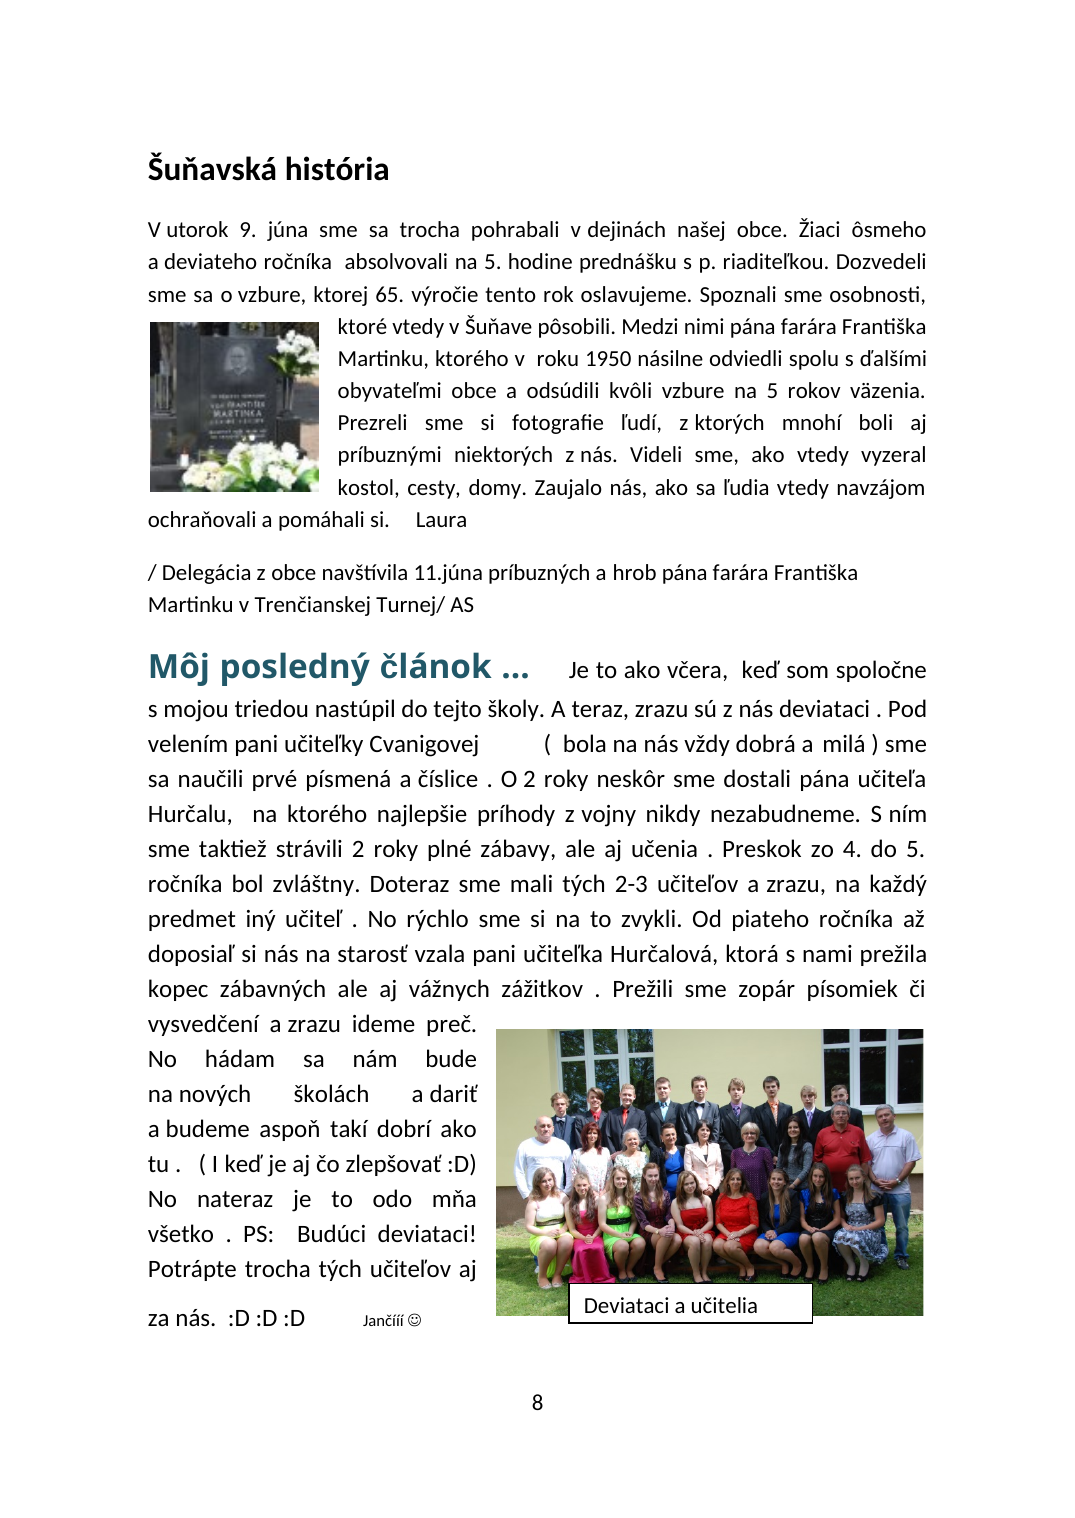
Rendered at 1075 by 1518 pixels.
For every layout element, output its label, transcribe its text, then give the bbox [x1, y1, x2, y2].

text / Delegácia z obce navštívila 11.júna príbuzných a hrob pána farára Františka Martinku v Trenčianskej Turnej/ AS [148, 558, 927, 618]
text Šuňavská história [148, 148, 927, 188]
picture [150, 322, 319, 492]
picture [496, 1029, 924, 1316]
text Môj posledný článok ... Je to ako včera, keď som spoločne s mojou triedou nastúpil do tejto školy. A teraz, zrazu sú z nás deviataci . Pod velením pani učiteľky Cvanigovej ( bola na nás vždy dobrá a milá ) sme sa naučili prvé písmená a číslice . O 2 roky neskôr sme dostali pána učiteľa Hurčalu, na ktorého najlepšie príhody z vojny nikdy nezabudneme. S ním sme taktiež strávili 2 roky plné zábavy, ale aj učenia . Preskok zo 4. do 5. ročníka bol zvláštny. Doteraz sme mali tých 2-3 učiteľov a zrazu, na každý predmet iný učiteľ . No rýchlo sme si na to zvykli. Od piateho ročníka až doposiaľ si nás na starosť vzala pani učiteľka Hurčalová, ktorá s nami prežila kopec zábavných ale aj vážnych zážitkov . Prežili sme zopár písomiek či vysvedčení a zrazu ideme preč. No hádam sa nám bude na nových školách a dariť a budeme aspoň takí dobrí ako tu . ( I keď je aj čo zlepšovať :D) No nateraz je to odo mňa všetko . PS: Budúci deviataci! Potrápte trocha tých učiteľov aj za nás. :D :D :D Jančííí [148, 643, 927, 1336]
text V utorok 9. júna sme sa trocha pohrabali v dejinách našej obce. Žiaci ôsmeho a deviateho ročníka absolvovali na 5. hodine prednášku s p. riaditeľkou. Dozvedeli sme sa o vzbure, ktorej 65. výročie tento rok oslavujeme. Spoznali sme osobnosti, ktoré vtedy v Šuňave pôsobili. Medzi nimi pána farára Františka Martinku, ktorého v roku 1950 násilne odviedli spolu s ďalšími obyvateľmi obce a odsúdili kvôli vzbure na 5 rokov väzenia. Prezreli sme si fotografie ľudí, z ktorých mnohí boli aj príbuznými niektorých z nás. Videli sme, ako vtedy vyzeral kostol, cesty, domy. Zaujalo nás, ako sa ľudia vtedy navzájom ochraňovali a pomáhali si. Laura [148, 215, 927, 533]
